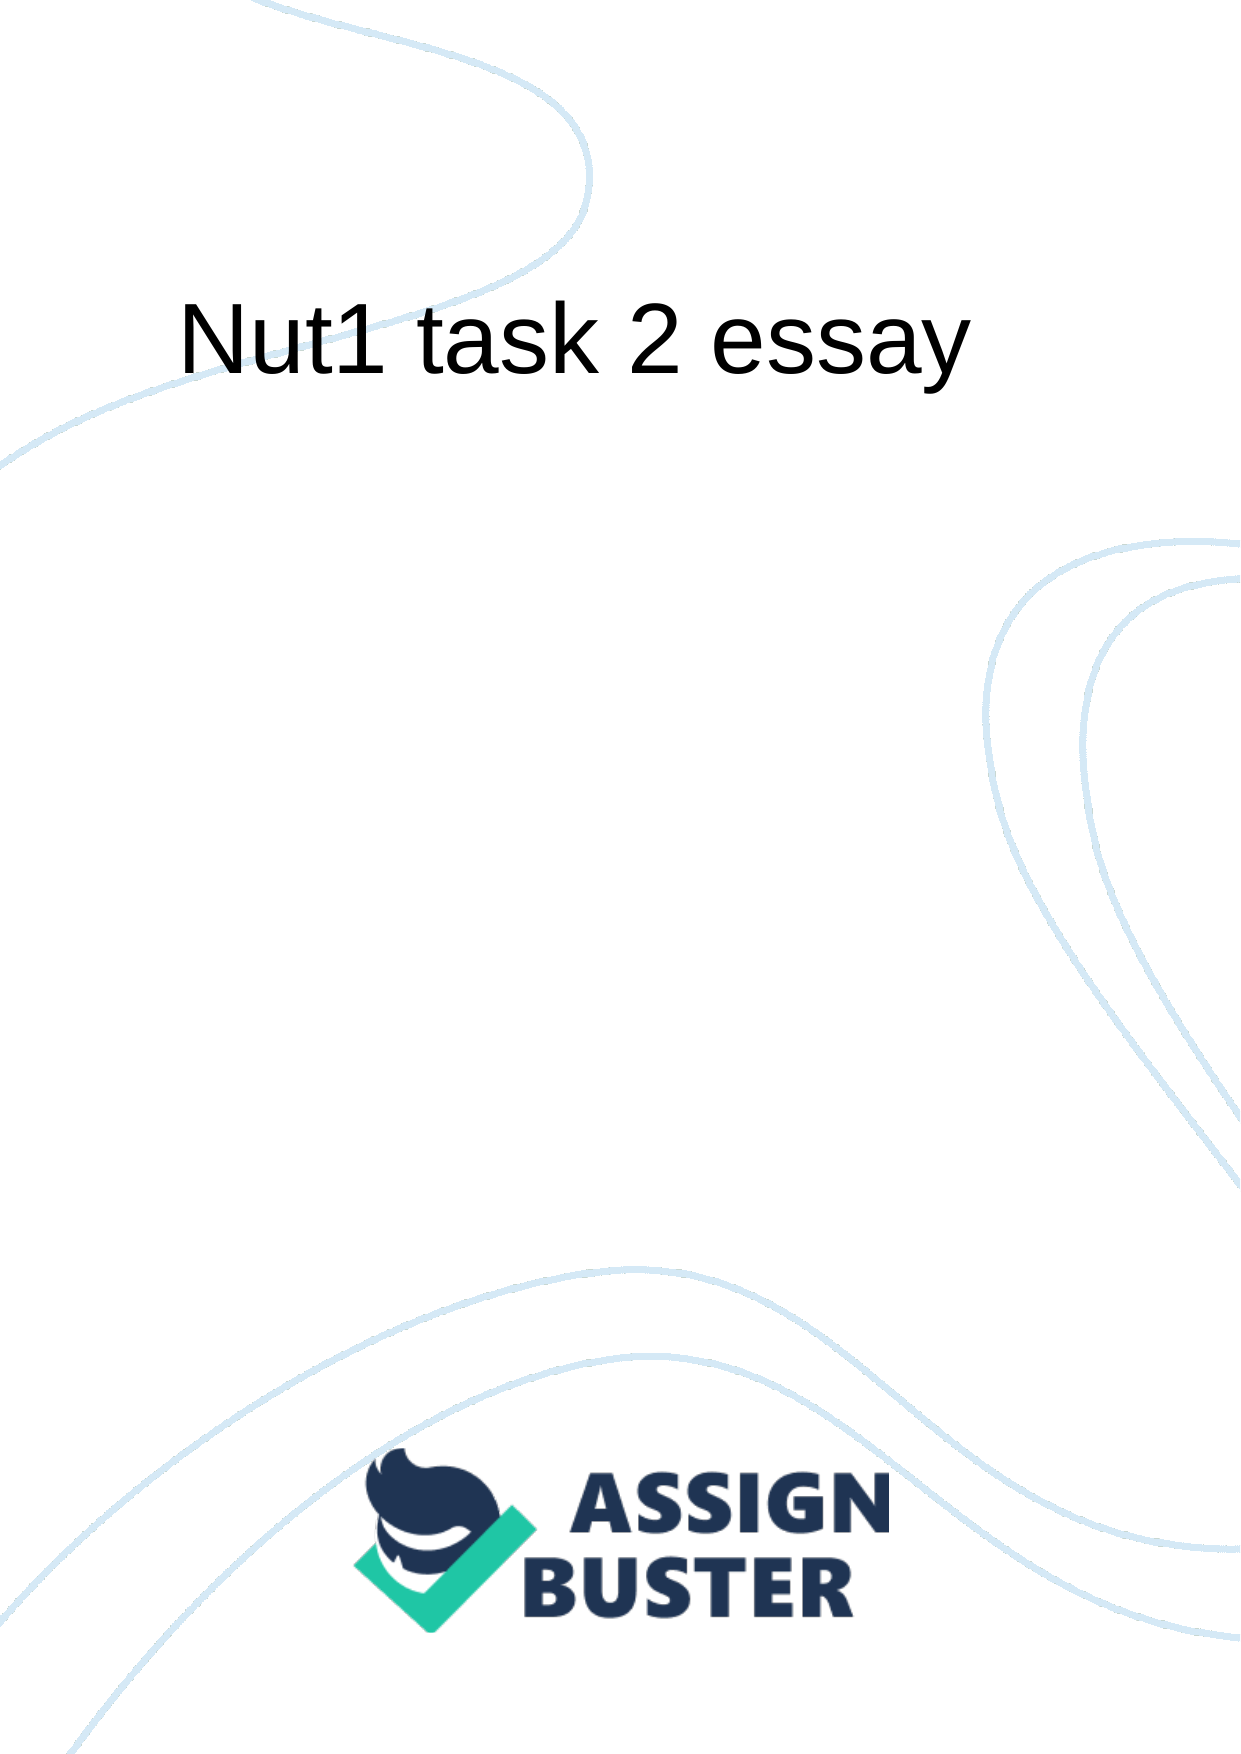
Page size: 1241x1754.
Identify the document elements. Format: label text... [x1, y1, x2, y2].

subtitle Nut1 task 2 essay [177, 279, 1152, 394]
picture [0, 0, 1241, 1754]
